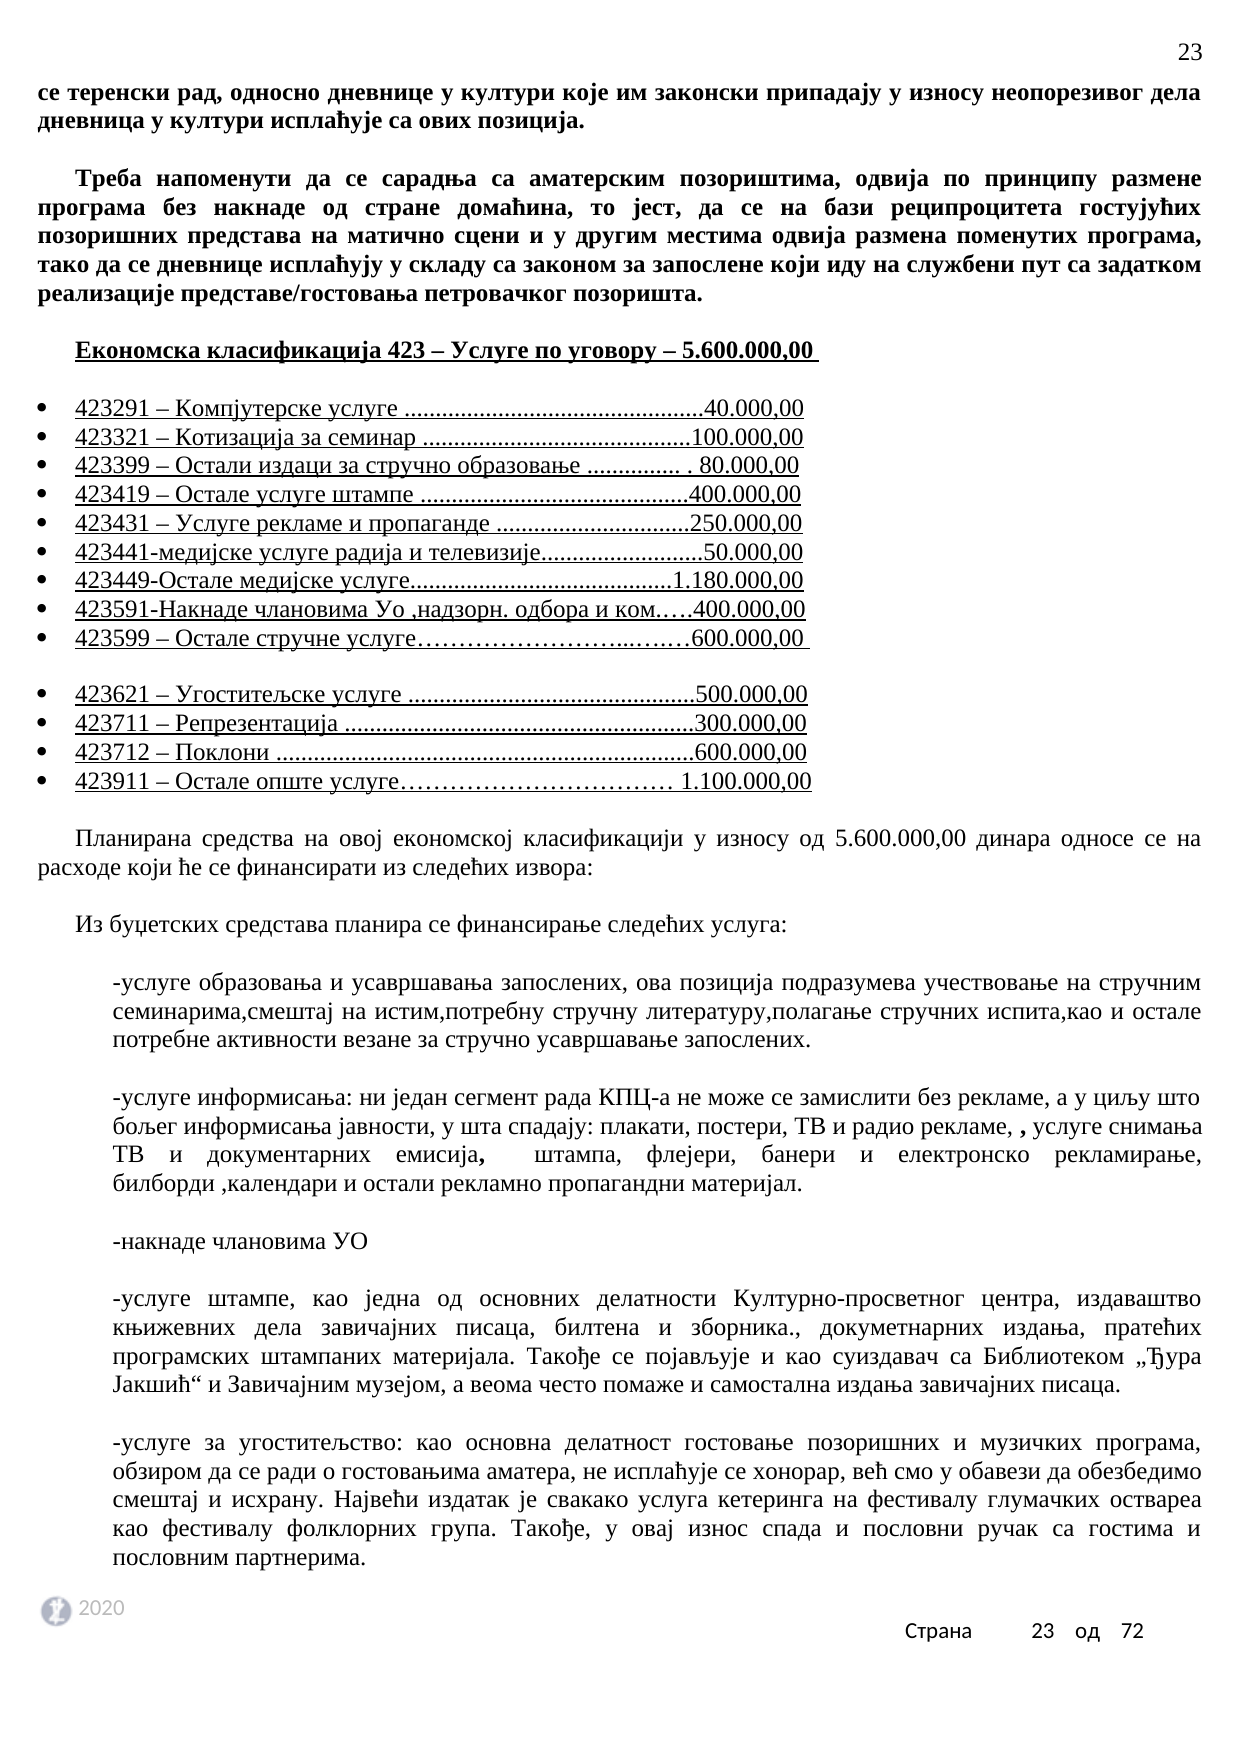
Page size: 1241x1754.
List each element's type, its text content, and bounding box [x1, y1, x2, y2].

text Економска класификација 423 – Услуге по уговору – 5.600.000,00 [37, 335, 1203, 364]
text -услуге информисања: ни један сегмент рада КПЦ-а не може се замислити без рекламе, а у циљу што бољег информисања јавности, у шта спадају: плакати, постери, ТВ и радио рекламе, , услуге снимања ТВ и документарних емисија, штампа, флејери, банери и електронско рекламирање, билборди ,календари и остали рекламно пропагандни материјал. [112, 1082, 1203, 1197]
list 423321 – Котизација за семинар ...........................................100.000,00 [37, 422, 1203, 450]
text Треба напоменути да се сарадња са аматерским позориштима, одвија по принципу размене програма без накнаде од стране домаћина, то јест, да се на бази реципроцитета гостујућих позоришних представа на матично сцени и у другим местима одвија размена поменутих програма, тако да се дневнице исплаћују у складу са законом за запослене који иду на службени пут са задатком реализације представе/гостовања петровачког позоришта. [37, 163, 1203, 307]
list 423591-Накнаде члановима Уо ,надзорн. одбора и ком.….400.000,00 [37, 594, 1203, 623]
list 423911 – Остале опште услуге…………………………… 1.100.000,00 [37, 766, 1203, 794]
list 423712 – Поклони ...................................................................600.000,00 [37, 737, 1203, 766]
list 423599 – Остале стручне услуге……………………...….…600.000,00 [37, 623, 1203, 652]
list 423449-Остале медијске услуге..........................................1.180.000,00 [37, 565, 1203, 594]
list 423621 – Угоститељске услуге ..............................................500.000,00 [37, 679, 1203, 708]
picture [37, 1593, 75, 1631]
list 423291 – Компјутерске услуге ................................................40.000,00 [37, 393, 1203, 422]
list 423431 – Услуге рекламе и пропаганде ...............................250.000,00 [37, 508, 1203, 537]
list 423441-медијске услуге радија и телевизије..........................50.000,00 [37, 537, 1203, 565]
list 423711 – Репрезентација ........................................................300.000,00 [37, 708, 1203, 737]
text -услуге образовања и усавршавања запослених, ова позиција подразумева учествовање на стручним семинарима,смештај на истим,потребну стручну литературу,полагање стручних испита,као и остале потребне активности везане за стручно усавршавање запослених. [112, 967, 1203, 1053]
text -услуге штампе, као једна од основних делатности Културно-просветног центра, издаваштво књижевних дела завичајних писаца, билтена и зборника., докуметнарних издања, пратећих програмских штампаних материјала. Такође се појављује и као суиздавач са Библиотеком „Ђура Јакшић“ и Завичајним музејом, а веома често помаже и самостална издања завичајних писаца. [112, 1283, 1203, 1398]
text Планирана средства на овој економској класификацији у износу од 5.600.000,00 динара односе се на расходе који ће се финансирати из следећих извора: [37, 823, 1203, 881]
text Из буџетских средставa планира се финансирање следећих услуга: [75, 909, 1203, 938]
text -накнаде члановима УО [112, 1226, 1203, 1254]
list 423419 – Остале услуге штампе ...........................................400.000,00 [37, 479, 1203, 508]
list 423399 – Остали издаци за стручно образовање ............... . 80.000,00 [37, 450, 1203, 479]
text -услуге за угоститељство: као основна делатност гостовање позоришних и музичких програма, обзиром да се ради о гостовањима аматера, не исплаћује се хонорар, већ смо у обавези да обезбедимо смештај и исхрану. Највећи издатак је свакако услуга кетеринга на фестивалу глумачких оствареа као фестивалу фолклорних група. Такође, у овај износ спада и пословни ручак са гостима и пословним партнерима. [112, 1427, 1203, 1571]
